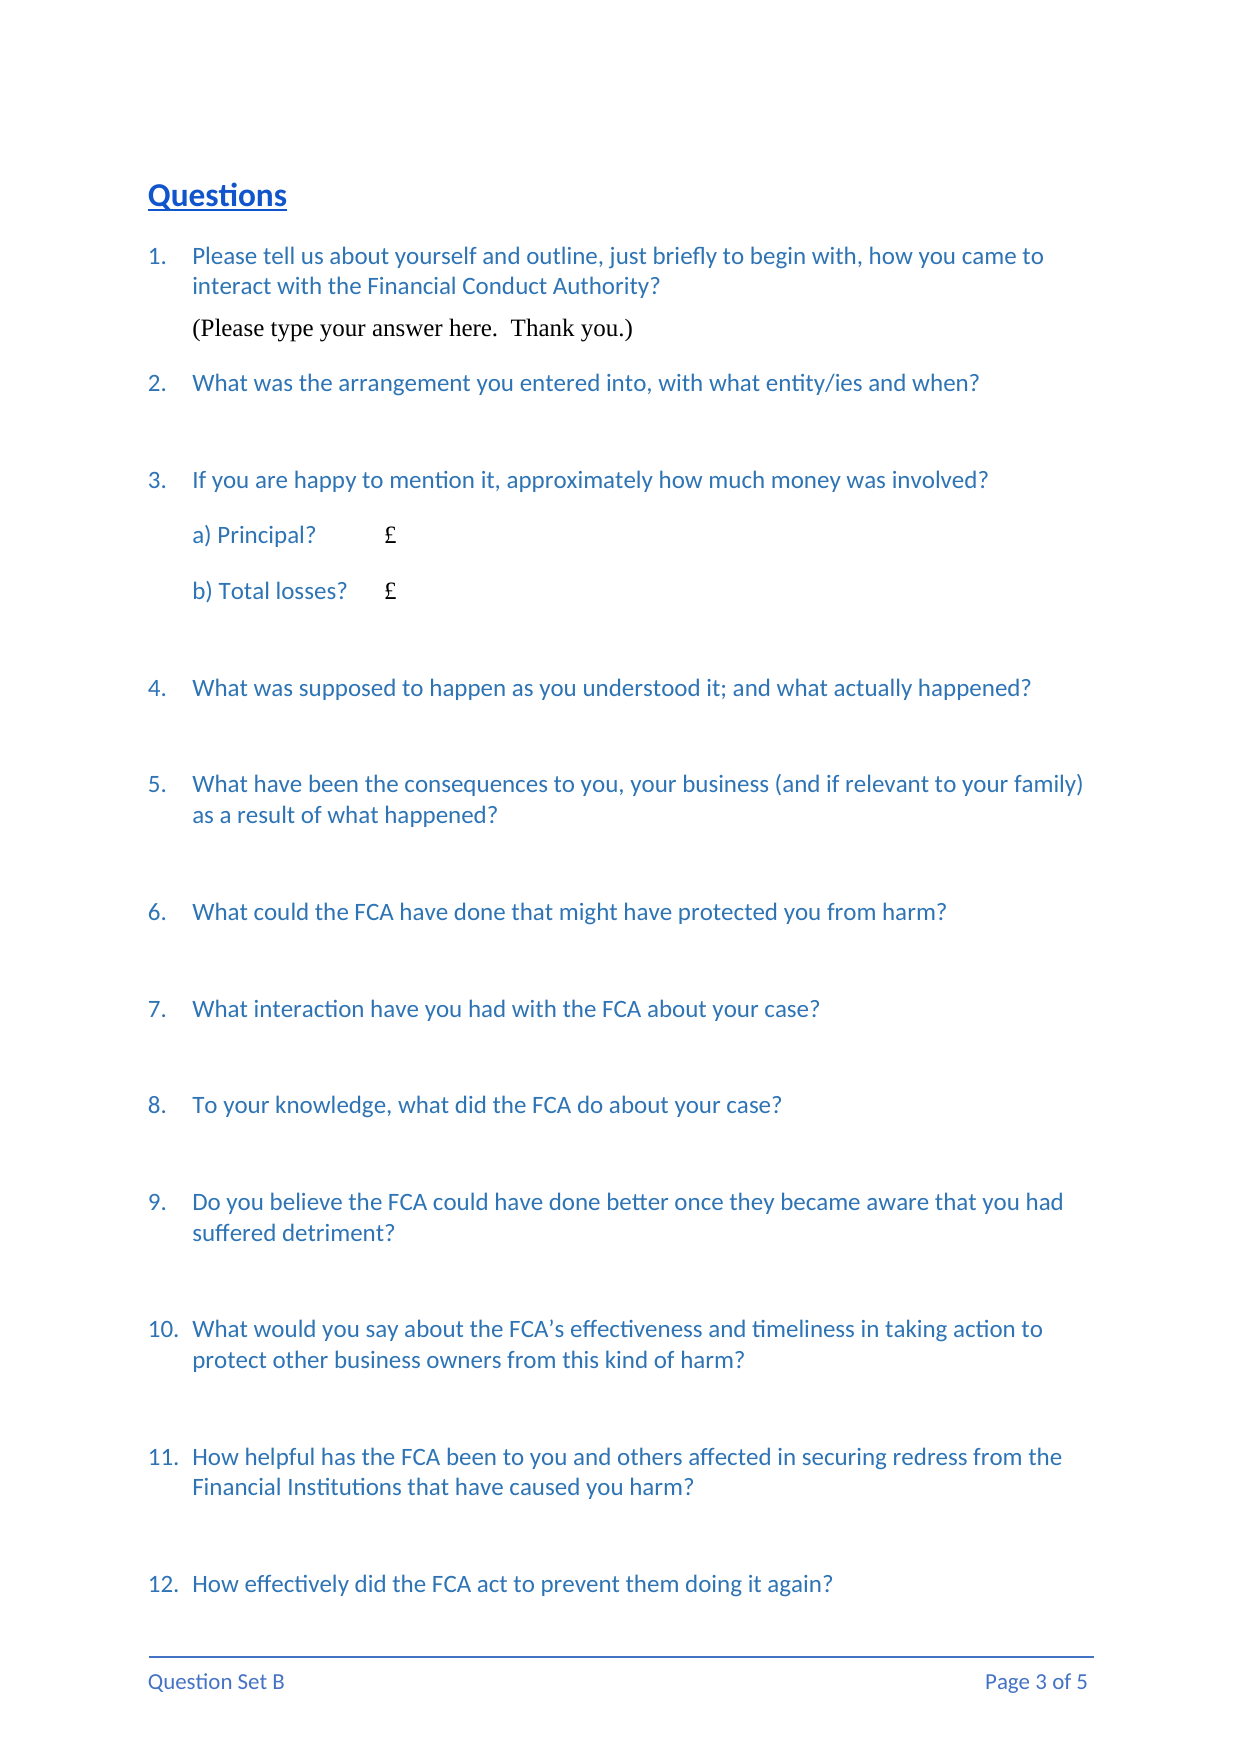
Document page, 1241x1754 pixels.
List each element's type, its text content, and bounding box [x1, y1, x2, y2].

subtitle 12. How effectively did the FCA act to prevent them doing it again? [148, 1568, 1092, 1599]
subtitle 11. How helpful has the FCA been to you and others affected in securing redress from the Financial Institutions that have caused you harm? [148, 1441, 1092, 1502]
subtitle 9. Do you believe the FCA could have done better once they became aware that you had suffered detriment? [148, 1186, 1092, 1247]
subtitle 5. What have been the consequences to you, your business (and if relevant to your family) as a result of what happened? [148, 769, 1092, 830]
subtitle a) Principal? £ [192, 519, 1092, 550]
subtitle Questions [148, 174, 1092, 215]
subtitle 3. If you are happy to mention it, approximately how much money was involved? [148, 464, 1092, 494]
subtitle 4. What was supposed to happen as you understood it; and what actually happened? [148, 672, 1092, 702]
title (Please type your answer here. Thank you.) [192, 313, 1092, 342]
subtitle b) Total losses? £ [192, 575, 1092, 606]
subtitle 8. To your knowledge, what did the FCA do about your case? [148, 1089, 1092, 1120]
subtitle 2. What was the arrangement you entered into, with what entity/ies and when? [148, 367, 1092, 398]
subtitle 7. What interaction have you had with the FCA about your case? [148, 993, 1092, 1023]
subtitle 10. What would you say about the FCA’s effectiveness and timeliness in taking action to protect other business owners from this kind of harm? [148, 1313, 1092, 1374]
subtitle 1. Please tell us about yourself and outline, just briefly to begin with, how you came to interact with the Financial Conduct Authority? [148, 240, 1092, 301]
subtitle 6. What could the FCA have done that might have protected you from harm? [148, 896, 1092, 926]
